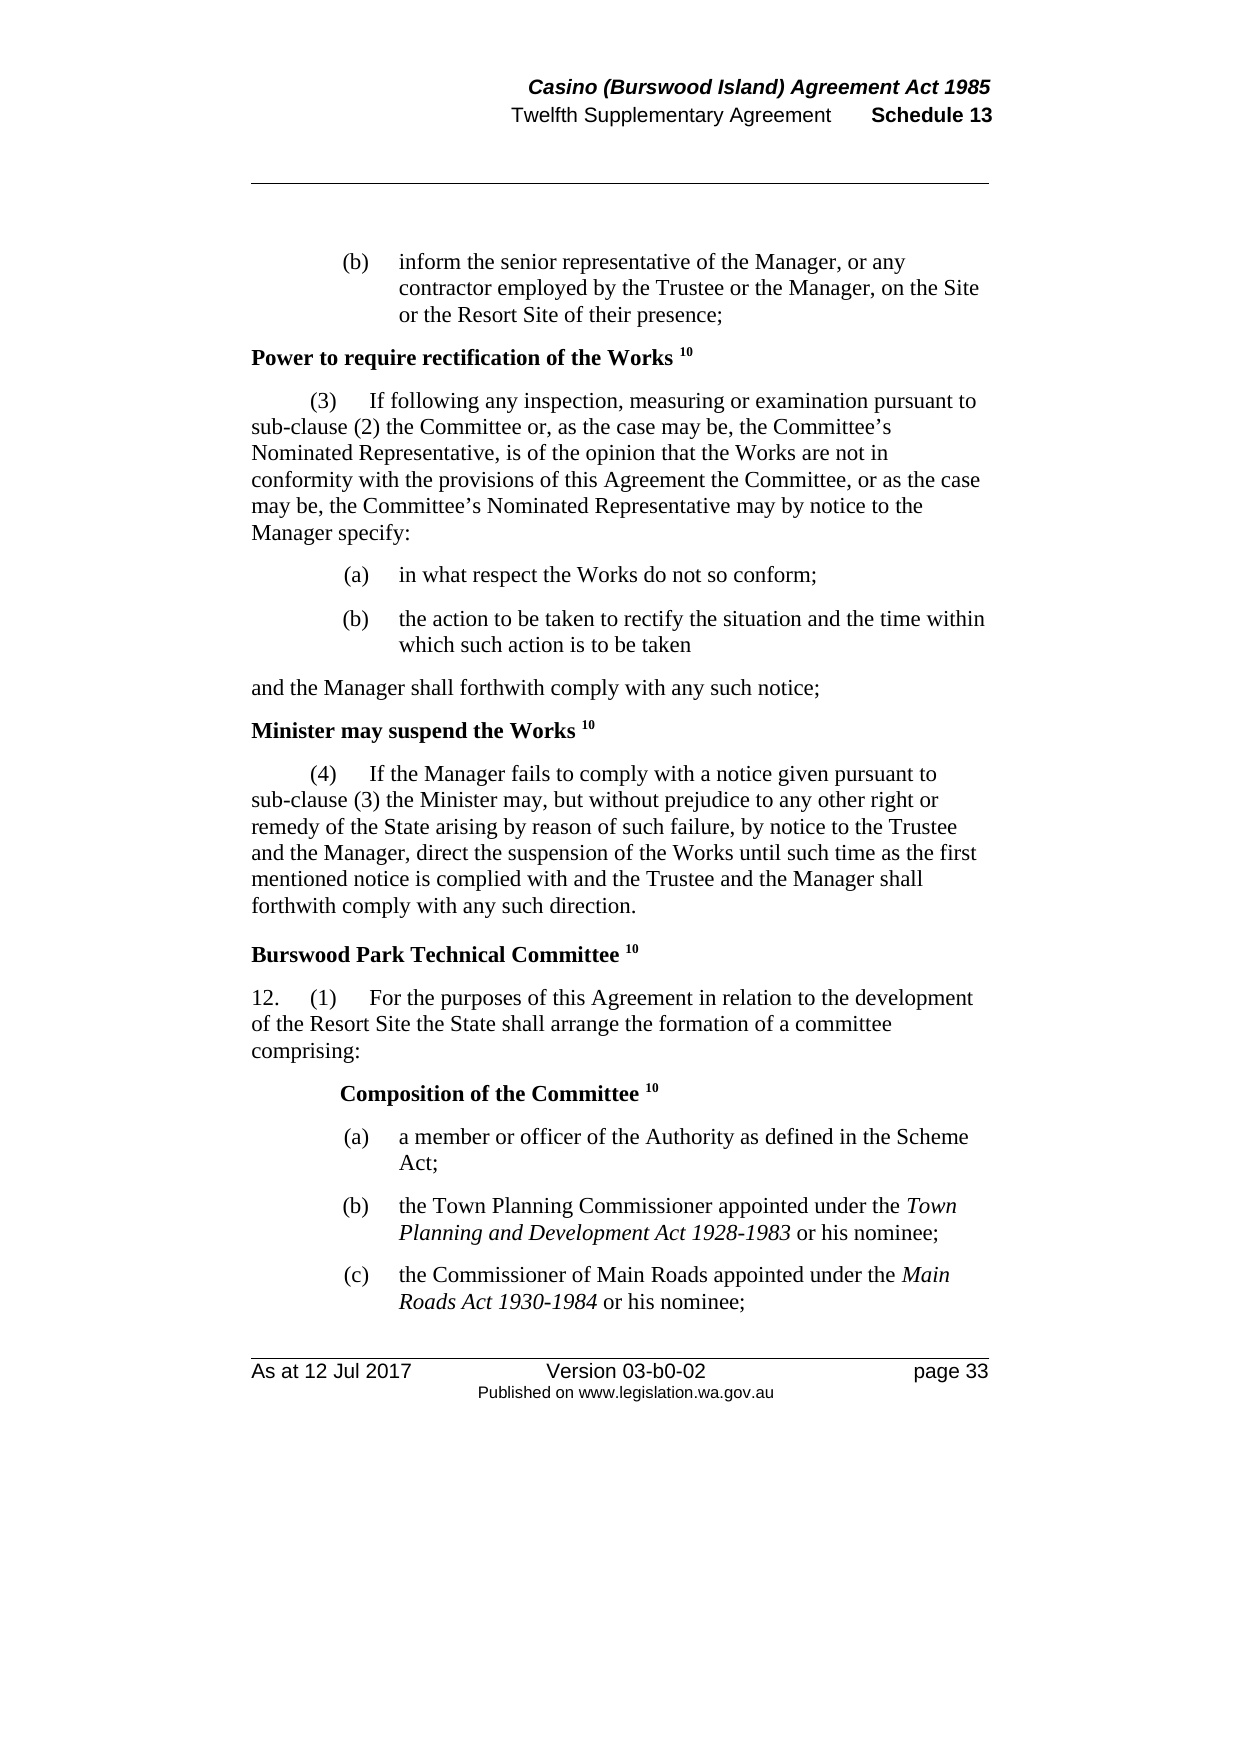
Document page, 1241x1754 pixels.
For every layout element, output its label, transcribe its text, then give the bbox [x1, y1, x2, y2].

text (c) the Commissioner of Main Roads appointed under the Main Roads Act 1930-1984 or his nominee; [251, 1262, 989, 1314]
text (3) If following any inspection, measuring or examination pursuant to sub-clause (2) the Committee or, as the case may be, the Committee’s Nominated Representative, is of the opinion that the Works are not in conformity with the provisions of this Agreement the Committee, or as the case may be, the Committee’s Nominated Representative may by notice to the Manager specify: [251, 387, 989, 545]
text (4) If the Manager fails to comply with a notice given pursuant to sub-clause (3) the Minister may, but without prejudice to any other right or remedy of the State arising by reason of such failure, by notice to the Trustee and the Manager, direct the suspension of the Works until such time as the first mentioned notice is complied with and the Trustee and the Manager shall forthwith comply with any such direction. [251, 760, 989, 918]
text (b) the action to be taken to rectify the situation and the time within which such action is to be taken [251, 604, 989, 657]
text (b) the Town Planning Commissioner appointed under the Town Planning and Development Act 1928-1983 or his nominee; [251, 1192, 989, 1245]
text Minister may suspend the Works 10 [251, 717, 989, 743]
text (a) in what respect the Works do not so conform; [251, 562, 989, 588]
text Technical Committee 10 [251, 941, 989, 967]
text (a) a member or officer of the Authority as defined in the Scheme Act; [251, 1123, 989, 1176]
text 12. (1) For the purposes of this Agreement in relation to the development of the Resort Site the State shall arrange the formation of a committee comprising: [251, 984, 989, 1063]
text and the Manager shall forthwith comply with any such notice; [251, 674, 989, 700]
text Power to require rectification of the Works 10 [251, 344, 989, 370]
text (b) inform the senior representative of the Manager, or any contractor employed by the Trustee or the Manager, on the Site or the Resort Site of their presence; [251, 248, 989, 327]
text Composition of the Committee 10 [339, 1080, 989, 1106]
